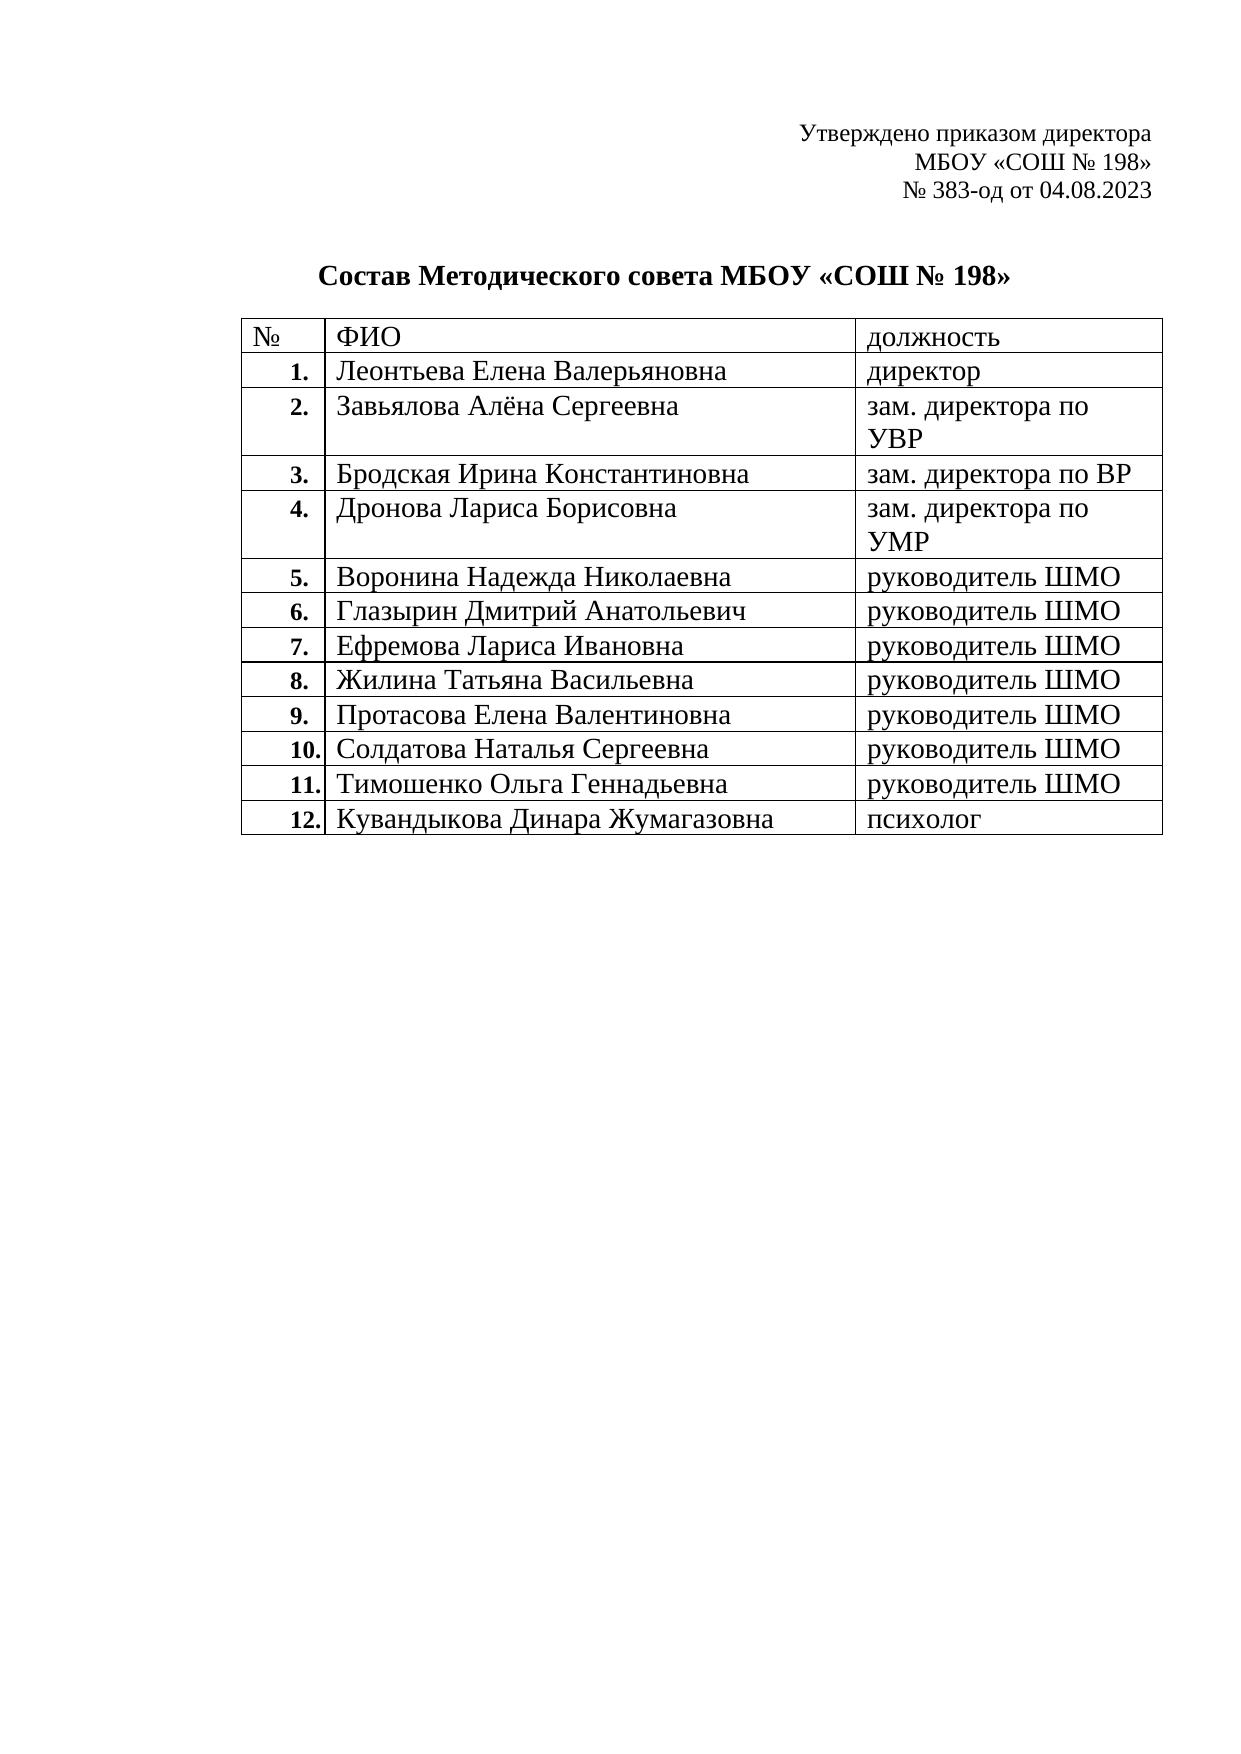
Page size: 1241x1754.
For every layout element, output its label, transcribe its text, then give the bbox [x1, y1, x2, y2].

table_cell [242, 697, 324, 731]
table_header должность [856, 319, 1162, 352]
table_cell Тимошенко Ольга Геннадьевна [326, 766, 855, 800]
table_cell [242, 559, 324, 592]
table_cell Ефремова Лариса Ивановна [326, 628, 855, 661]
text Утверждено приказом директора [177, 118, 1152, 147]
table_cell [242, 628, 324, 661]
table_cell [242, 801, 324, 834]
table_cell [242, 491, 324, 558]
table_cell [242, 663, 324, 696]
table_header № [242, 319, 324, 352]
table_cell руководитель ШМО [856, 628, 1162, 661]
table_cell [242, 456, 324, 489]
text МБОУ «СОШ № 198» [177, 147, 1152, 176]
table_cell Завьялова Алёна Сергеевна [326, 388, 855, 455]
table_cell зам. директора по УМР [856, 491, 1162, 558]
table_cell директор [856, 353, 1162, 387]
text № 383-од от 04.08.2023 [177, 176, 1152, 204]
table_cell Солдатова Наталья Сергеевна [326, 732, 855, 765]
table_cell руководитель ШМО [856, 663, 1162, 696]
table_cell Жилина Татьяна Васильевна [326, 663, 855, 696]
table_cell зам. директора по УВР [856, 388, 1162, 455]
table_cell Бродская Ирина Константиновна [326, 456, 855, 489]
table_cell [242, 388, 324, 455]
table_cell Протасова Елена Валентиновна [326, 697, 855, 731]
table_cell психолог [856, 801, 1162, 834]
table_cell руководитель ШМО [856, 732, 1162, 765]
table_header ФИО [326, 319, 855, 352]
table_cell Леонтьева Елена Валерьяновна [326, 353, 855, 387]
table_cell Дронова Лариса Борисовна [326, 491, 855, 558]
text Состав Методического совета МБОУ «СОШ № 198» [177, 258, 1152, 292]
table_cell Глазырин Дмитрий Анатольевич [326, 593, 855, 627]
table_cell руководитель ШМО [856, 559, 1162, 592]
table_cell [242, 593, 324, 627]
table_cell зам. директора по ВР [856, 456, 1162, 489]
table_cell Кувандыкова Динара Жумагазовна [326, 801, 855, 834]
table_cell [242, 732, 324, 765]
table_cell Воронина Надежда Николаевна [326, 559, 855, 592]
table_cell [242, 353, 324, 387]
table_cell руководитель ШМО [856, 593, 1162, 627]
table_cell руководитель ШМО [856, 766, 1162, 800]
table_cell руководитель ШМО [856, 697, 1162, 731]
table_cell [242, 766, 324, 800]
